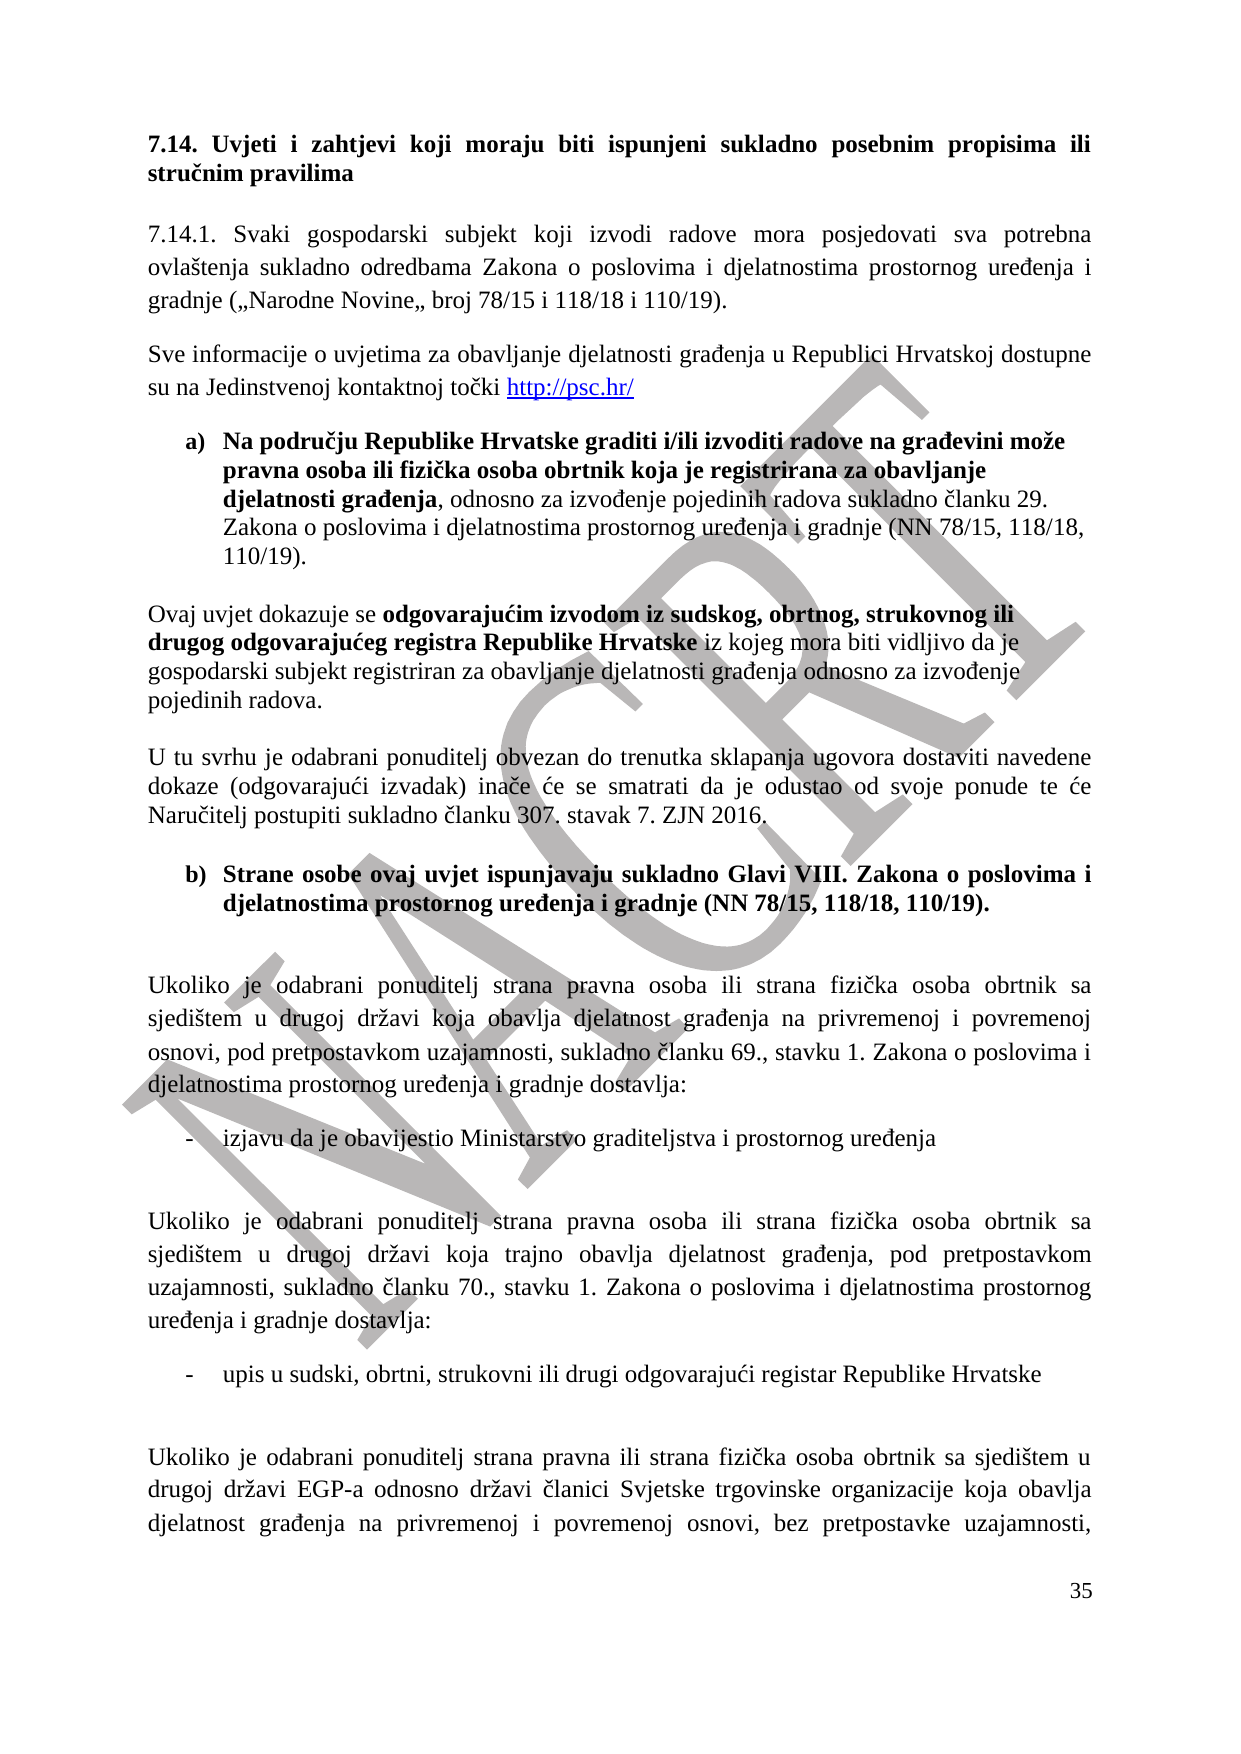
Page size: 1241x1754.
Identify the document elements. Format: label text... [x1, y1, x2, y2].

text Sve informacije o uvjetima za obavljanje djelatnosti građenja u Republici Hrvatskoj dostupne su na Jedinstvenoj kontaktnoj točki http://psc.hr/ [148, 339, 1092, 401]
text Ukoliko je odabrani ponuditelj strana pravna osoba ili strana fizička osoba obrtnik sa sjedištem u drugoj državi koja obavlja djelatnost građenja na privremenoj i povremenoj osnovi, pod pretpostavkom uzajamnosti, sukladno članku 69., stavku 1. Zakona o poslovima i djelatnostima prostornog uređenja i gradnje dostavlja: [148, 971, 1092, 1098]
list upis u sudski, obrtni, strukovni ili drugi odgovarajući registar Republike Hrvatske [185, 1359, 1092, 1388]
subtitle 7.14. Uvjeti i zahtjevi koji moraju biti ispunjeni sukladno posebnim propisima ili stručnim pravilima [148, 129, 1092, 186]
list Na području Republike Hrvatske graditi i/ili izvoditi radove na građevini može pravna osoba ili fizička osoba obrtnik koja je registrirana za obavljanje djelatnosti građenja, odnosno za izvođenje pojedinih radova sukladno članku 29. Zakona o poslovima i djelatnostima prostornog uređenja i gradnje (NN 78/15, 118/18, 110/19). [185, 426, 1092, 570]
text 7.14.1. Svaki gospodarski subjekt koji izvodi radove mora posjedovati sva potrebna ovlaštenja sukladno odredbama Zakona o poslovima i djelatnostima prostornog uređenja i gradnje („Narodne Novine„ broj 78/15 i 118/18 i 110/19). [148, 219, 1092, 314]
text U tu svrhu je odabrani ponuditelj obvezan do trenutka sklapanja ugovora dostaviti navedene dokaze (odgovarajući izvadak) inače će se smatrati da je odustao od svoje ponude te će Naručitelj postupiti sukladno članku 307. stavak 7. ZJN 2016. [148, 742, 1092, 829]
text Ovaj uvjet dokazuje se odgovarajućim izvodom iz sudskog, obrtnog, strukovnog ili drugog odgovarajućeg registra Republike Hrvatske iz kojeg mora biti vidljivo da je gospodarski subjekt registriran za obavljanje djelatnosti građenja odnosno za izvođenje pojedinih radova. [148, 599, 1092, 714]
list Strane osobe ovaj uvjet ispunjavaju sukladno Glavi VIII. Zakona o poslovima i djelatnostima prostornog uređenja i gradnje (NN 78/15, 118/18, 110/19). [185, 859, 1092, 917]
text Ukoliko je odabrani ponuditelj strana pravna osoba ili strana fizička osoba obrtnik sa sjedištem u drugoj državi koja trajno obavlja djelatnost građenja, pod pretpostavkom uzajamnosti, sukladno članku 70., stavku 1. Zakona o poslovima i djelatnostima prostornog uređenja i gradnje dostavlja: [148, 1206, 1092, 1334]
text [148, 1442, 1092, 1536]
list izjavu da je obavijestio Ministarstvo graditeljstva i prostornog uređenja [185, 1123, 1092, 1152]
